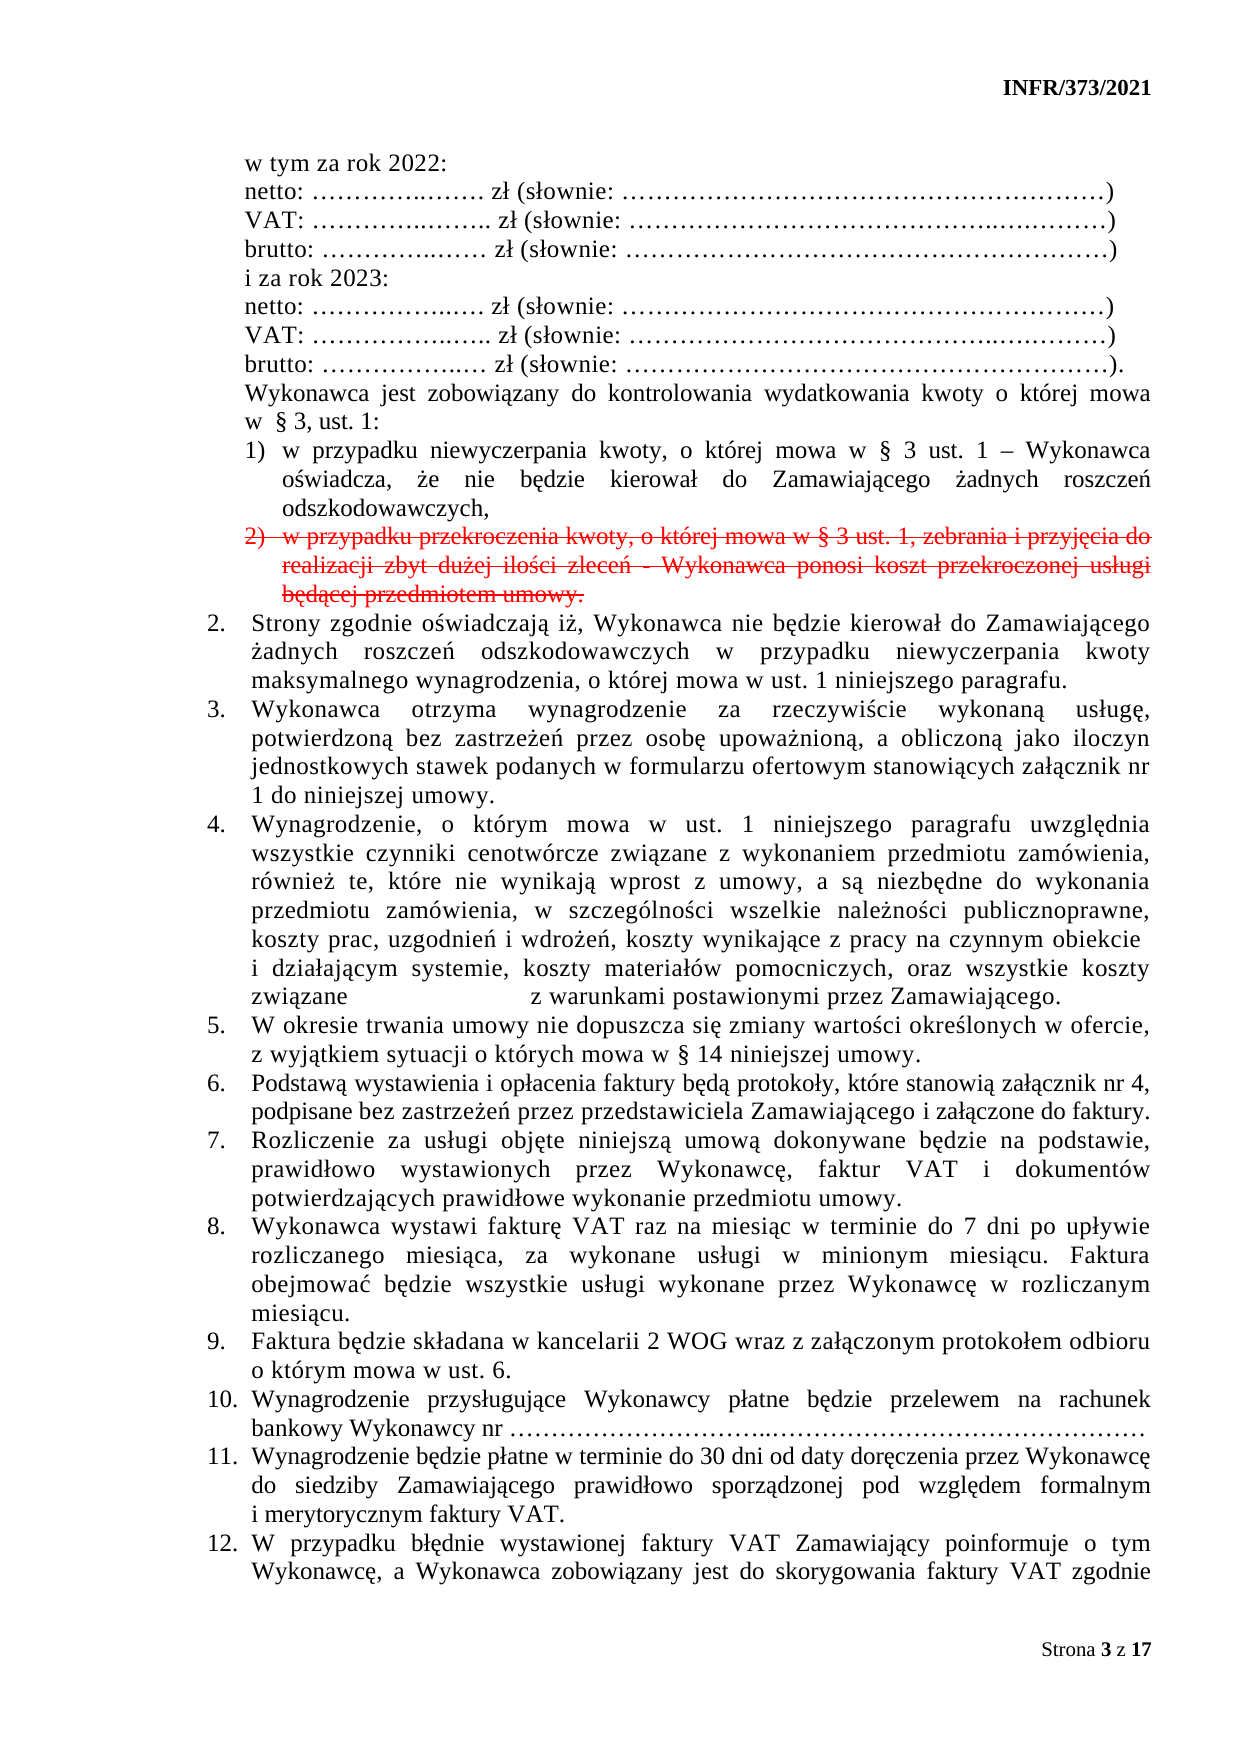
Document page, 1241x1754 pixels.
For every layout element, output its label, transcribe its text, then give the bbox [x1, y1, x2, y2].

list VAT: ……………..….. zł (słownie: ……………………………………..….………) [244, 320, 1152, 349]
list brutto: ……………..… zł (słownie: …………………………………………………). [244, 349, 1152, 378]
list Wykonawca jest zobowiązany do kontrolowania wydatkowania kwoty o której mowa w § 3, ust. 1: [244, 378, 1152, 435]
list brutto: …………..…… zł (słownie: …………………………………………………) [244, 234, 1152, 263]
list w przypadku przekroczenia kwoty, o której mowa w § 3 ust. 1, zebrania i przyjęcia do realizacji zbyt dużej ilości zleceń - Wykonawca ponosi koszt przekroczonej usługi będącej przedmiotem umowy. [244, 521, 1152, 537]
list Rozliczenie za usługi objęte niniejszą umową dokonywane będzie na podstawie, prawidłowo wystawionych przez Wykonawcę, faktur VAT i dokumentów potwierdzających prawidłowe wykonanie przedmiotu umowy. [207, 1125, 1152, 1211]
list Wykonawca wystawi fakturę VAT raz na miesiąc w terminie do 7 dni po upływie rozliczanego miesiąca, za wykonane usługi w minionym miesiącu. Faktura obejmować będzie wszystkie usługi wykonane przez Wykonawcę w rozliczanym miesiącu. [207, 1211, 1152, 1326]
list Wykonawca otrzyma wynagrodzenie za rzeczywiście wykonaną usługę, potwierdzoną bez zastrzeżeń przez osobę upoważnioną, a obliczoną jako iloczyn jednostkowych stawek podanych w formularzu ofertowym stanowiących załącznik nr 1 do niniejszej umowy. [207, 694, 1152, 809]
list netto: …………..……. zł (słownie: …………………………………………………) [244, 176, 1152, 205]
list VAT: …………..…….. zł (słownie: ……………………………………..….………) [244, 205, 1152, 234]
list w tym za rok 2022: [244, 148, 1152, 176]
list Faktura będzie składana w kancelarii 2 WOG wraz z załączonym protokołem odbioru o którym mowa w ust. 6. [207, 1326, 1152, 1384]
list netto: ……………..…. zł (słownie: …………………………………………………) [244, 291, 1152, 320]
list i za rok 2023: [244, 263, 1152, 291]
list w przypadku przekroczenia kwoty, o której mowa w § 3 ust. 1, zebrania i przyjęcia do realizacji zbyt dużej ilości zleceń - Wykonawca ponosi koszt przekroczonej usługi będącej przedmiotem umowy. [244, 538, 1152, 608]
list W okresie trwania umowy nie dopuszcza się zmiany wartości określonych w ofercie, z wyjątkiem sytuacji o których mowa w § 14 niniejszej umowy. [207, 1010, 1152, 1068]
list w przypadku niewyczerpania kwoty, o której mowa w § 3 ust. 1 – Wykonawca oświadcza, że nie będzie kierował do Zamawiającego żadnych roszczeń odszkodowawczych, [244, 435, 1152, 521]
list Wynagrodzenie będzie płatne w terminie do 30 dni od daty doręczenia przez Wykonawcę do siedziby Zamawiającego prawidłowo sporządzonej pod względem formalnym i merytorycznym faktury VAT. [207, 1441, 1152, 1528]
list Podstawą wystawienia i opłacenia faktury będą protokoły, które stanowią załącznik nr 4, podpisane bez zastrzeżeń przez przedstawiciela Zamawiającego i załączone do faktury. [207, 1068, 1152, 1125]
list Wynagrodzenie przysługujące Wykonawcy płatne będzie przelewem na rachunek bankowy Wykonawcy nr …………………………..……………………………………… [207, 1384, 1152, 1441]
list Wynagrodzenie, o którym mowa w ust. 1 niniejszego paragrafu uwzględnia wszystkie czynniki cenotwórcze związane z wykonaniem przedmiotu zamówienia, również te, które nie wynikają wprost z umowy, a są niezbędne do wykonania przedmiotu zamówienia, w szczególności wszelkie należności publicznoprawne, koszty prac, uzgodnień i wdrożeń, koszty wynikające z pracy na czynnym obiekcie i działającym systemie, koszty materiałów pomocniczych, oraz wszystkie koszty związane z warunkami postawionymi przez Zamawiającego. [207, 809, 1152, 1010]
list Strony zgodnie oświadczają iż, Wykonawca nie będzie kierował do Zamawiającego żadnych roszczeń odszkodowawczych w przypadku niewyczerpania kwoty maksymalnego wynagrodzenia, o której mowa w ust. 1 niniejszego paragrafu. [207, 608, 1152, 694]
